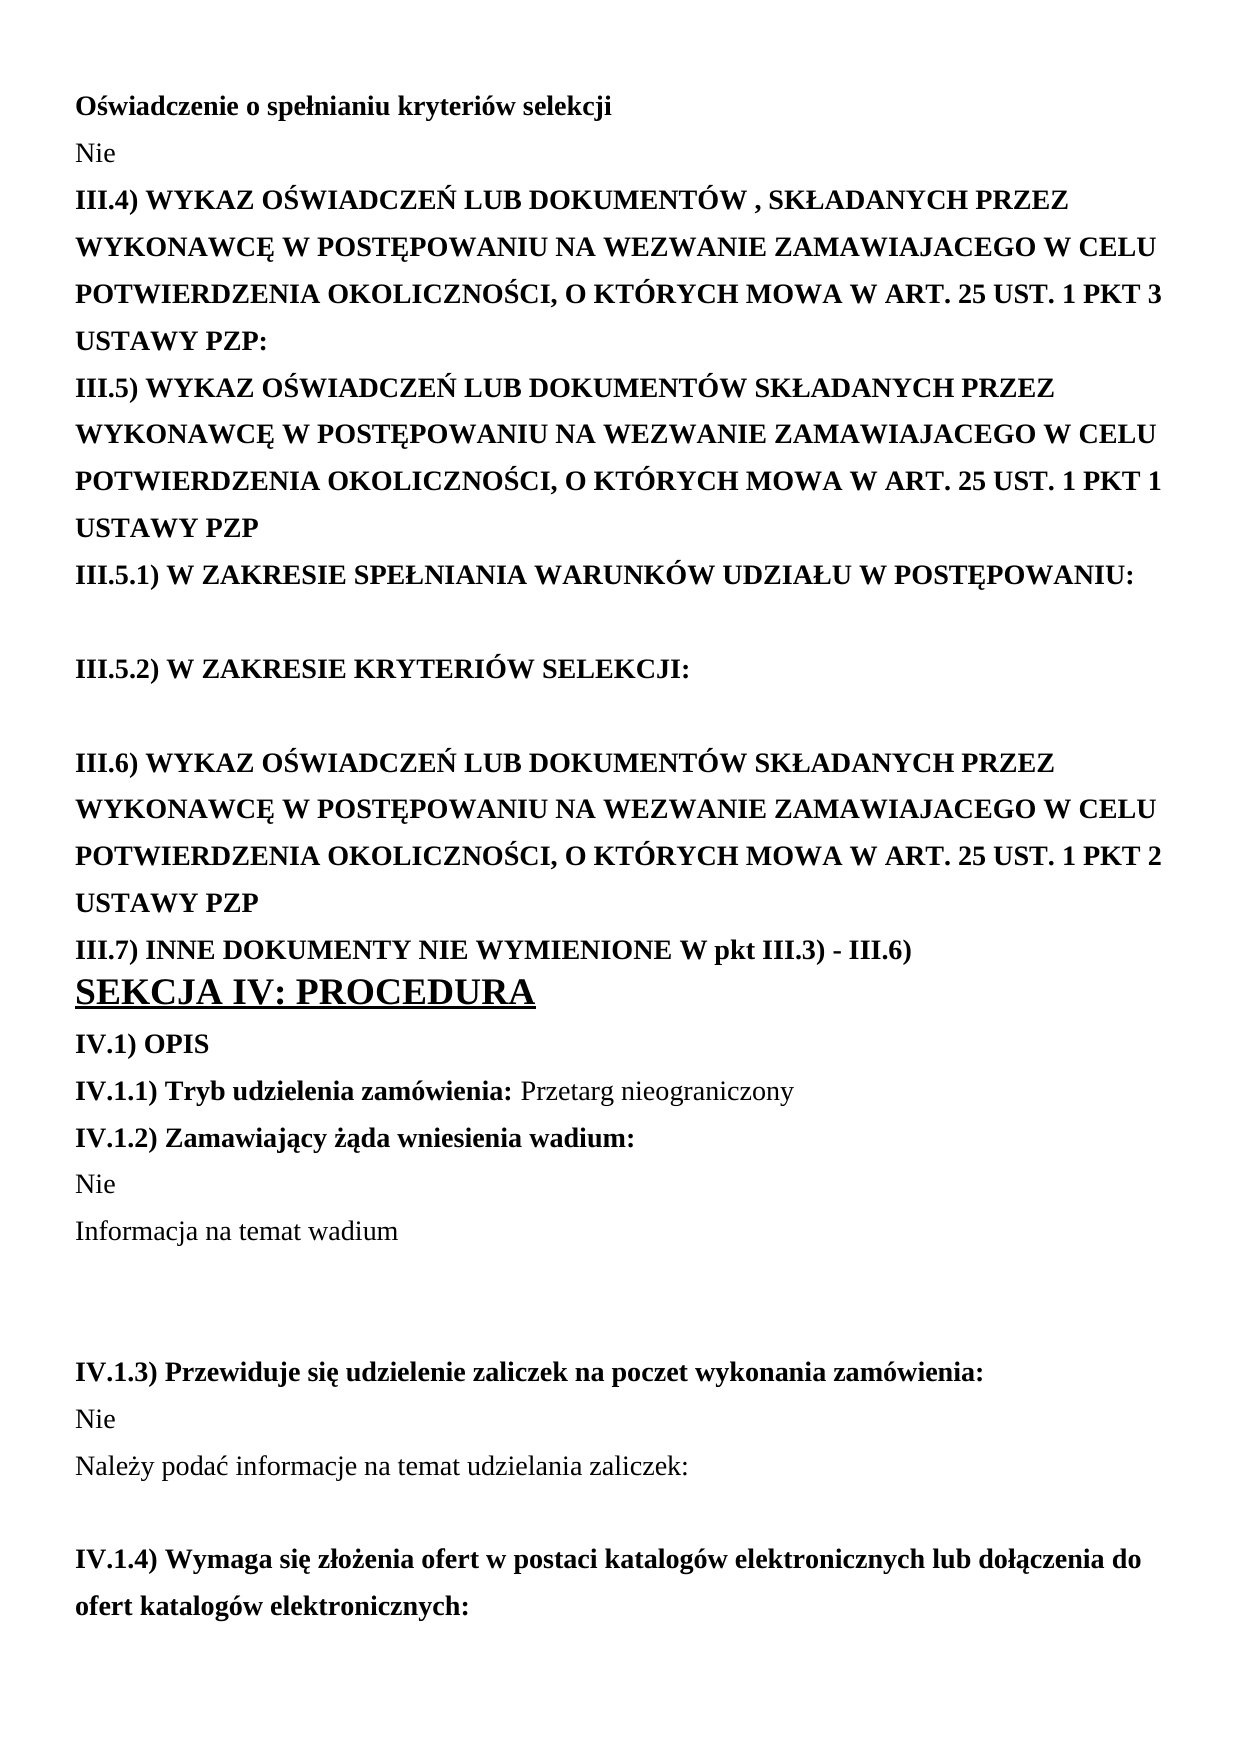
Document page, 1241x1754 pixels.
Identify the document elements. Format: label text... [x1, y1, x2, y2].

text III.4) WYKAZ OŚWIADCZEŃ LUB DOKUMENTÓW , SKŁADANYCH PRZEZ WYKONAWCĘ W POSTĘPOWANIU NA WEZWANIE ZAMAWIAJACEGO W CELU POTWIERDZENIA OKOLICZNOŚCI, O KTÓRYCH MOWA W ART. 25 UST. 1 PKT 3 USTAWY PZP: [75, 169, 1165, 356]
text IV.1.3) Przewiduje się udzielenie zaliczek na poczet wykonania zamówienia: [75, 1294, 1165, 1387]
text III.6) WYKAZ OŚWIADCZEŃ LUB DOKUMENTÓW SKŁADANYCH PRZEZ WYKONAWCĘ W POSTĘPOWANIU NA WEZWANIE ZAMAWIAJACEGO W CELU POTWIERDZENIA OKOLICZNOŚCI, O KTÓRYCH MOWA W ART. 25 UST. 1 PKT 2 USTAWY PZP [75, 731, 1165, 919]
text Nie Należy podać informacje na temat udzielania zaliczek: IV.1.4) Wymaga się złożenia ofert w postaci katalogów elektronicznych lub dołączenia do ofert katalogów elektronicznych: [75, 1387, 1165, 1622]
text IV.1) OPIS IV.1.1) Tryb udzielenia zamówienia: Przetarg nieograniczony IV.1.2) Zamawiający żąda wniesienia wadium: [75, 1012, 1165, 1153]
text III.7) INNE DOKUMENTY NIE WYMIENIONE W pkt III.3) - III.6) [75, 919, 1165, 966]
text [75, 75, 1165, 169]
text III.5) WYKAZ OŚWIADCZEŃ LUB DOKUMENTÓW SKŁADANYCH PRZEZ WYKONAWCĘ W POSTĘPOWANIU NA WEZWANIE ZAMAWIAJACEGO W CELU POTWIERDZENIA OKOLICZNOŚCI, O KTÓRYCH MOWA W ART. 25 UST. 1 PKT 1 USTAWY PZP [75, 356, 1165, 544]
text III.5.1) W ZAKRESIE SPEŁNIANIA WARUNKÓW UDZIAŁU W POSTĘPOWANIU: III.5.2) W ZAKRESIE KRYTERIÓW SELEKCJI: [75, 544, 1165, 731]
text SEKCJA IV: PROCEDURA [75, 966, 1165, 1012]
text Nie Informacja na temat wadium [75, 1153, 1165, 1294]
